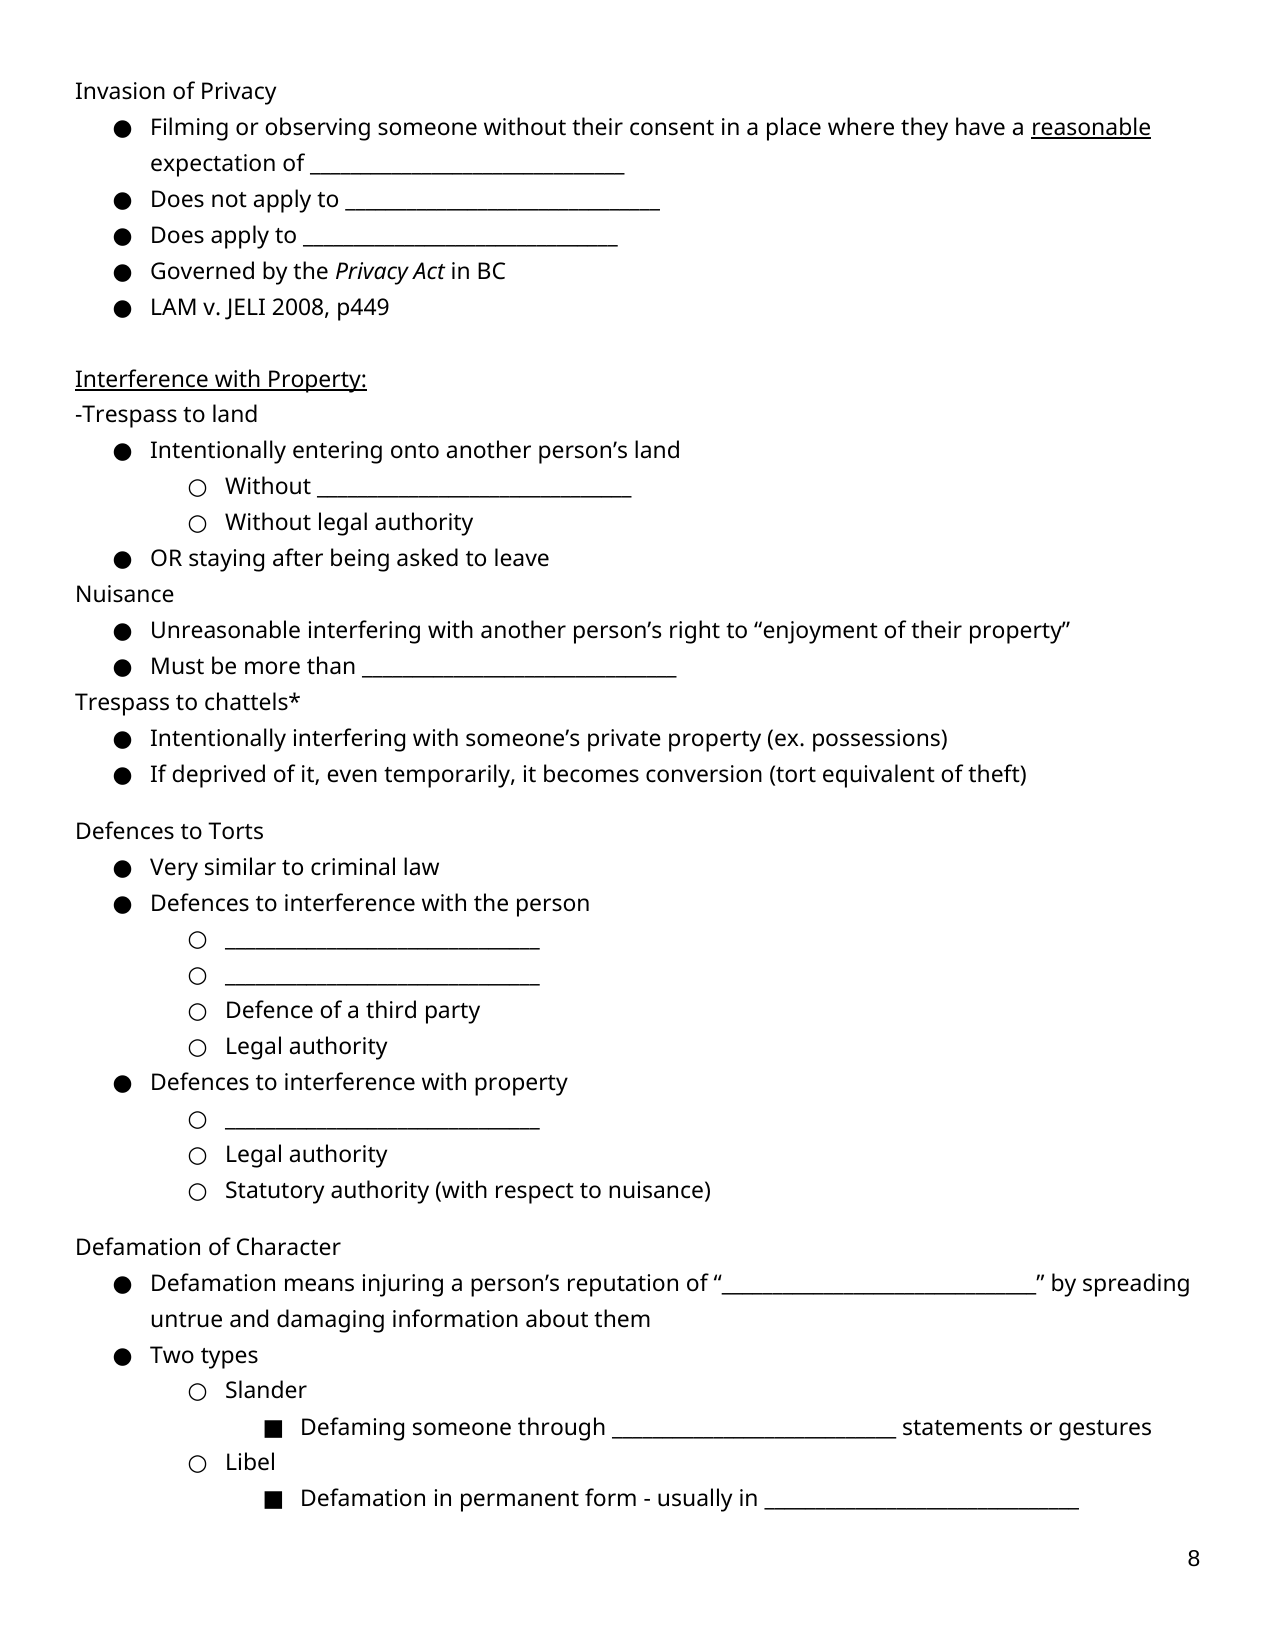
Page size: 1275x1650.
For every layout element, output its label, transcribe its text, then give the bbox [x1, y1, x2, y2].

text Invasion of Privacy [75, 75, 1200, 106]
list Very similar to criminal law [112, 851, 1200, 882]
list Intentionally entering onto another person’s land [112, 434, 1200, 466]
list Must be more than _______________________________ [112, 650, 1200, 681]
text Trespass to chattels* [75, 686, 1200, 717]
list Governed by the Privacy Act in BC [112, 255, 1200, 286]
list Does apply to _______________________________ [112, 219, 1200, 250]
text Defences to Torts [75, 814, 1200, 846]
list Slander [187, 1374, 1200, 1406]
text -Trespass to land [75, 398, 1200, 430]
list OR staying after being asked to leave [112, 542, 1200, 573]
list Filming or observing someone without their consent in a place where they have a reasonable expectation of _______________________________ [112, 111, 1200, 178]
list If deprived of it, even temporarily, it becomes conversion (tort equivalent of theft) [112, 758, 1200, 789]
list Intentionally interfering with someone’s private property (ex. possessions) [112, 722, 1200, 753]
list Defamation in permanent form - usually in _______________________________ [262, 1482, 1200, 1513]
list Legal authority [187, 1030, 1200, 1061]
list Unreasonable interfering with another person’s right to “enjoyment of their property” [112, 614, 1200, 645]
list Statutory authority (with respect to nuisance) [187, 1174, 1200, 1205]
list Legal authority [187, 1138, 1200, 1169]
list Defence of a third party [187, 994, 1200, 1026]
list LAM v. JELI 2008, p449 [112, 291, 1200, 322]
list Defences to interference with the person [112, 886, 1200, 918]
list _______________________________ [187, 922, 1200, 954]
list _______________________________ [187, 1102, 1200, 1133]
list Without _______________________________ [187, 470, 1200, 502]
list _______________________________ [187, 958, 1200, 989]
list Defaming someone through ____________________________ statements or gestures [262, 1410, 1200, 1442]
text Nuisance [75, 578, 1200, 609]
text Interference with Property: [75, 362, 1200, 394]
list Libel [187, 1446, 1200, 1478]
list Defences to interference with property [112, 1066, 1200, 1097]
list Defamation means injuring a person’s reputation of “_______________________________” by spreading untrue and damaging information about them [112, 1267, 1200, 1334]
list Does not apply to _______________________________ [112, 183, 1200, 214]
text Defamation of Character [75, 1231, 1200, 1262]
list Two types [112, 1338, 1200, 1370]
list Without legal authority [187, 506, 1200, 537]
